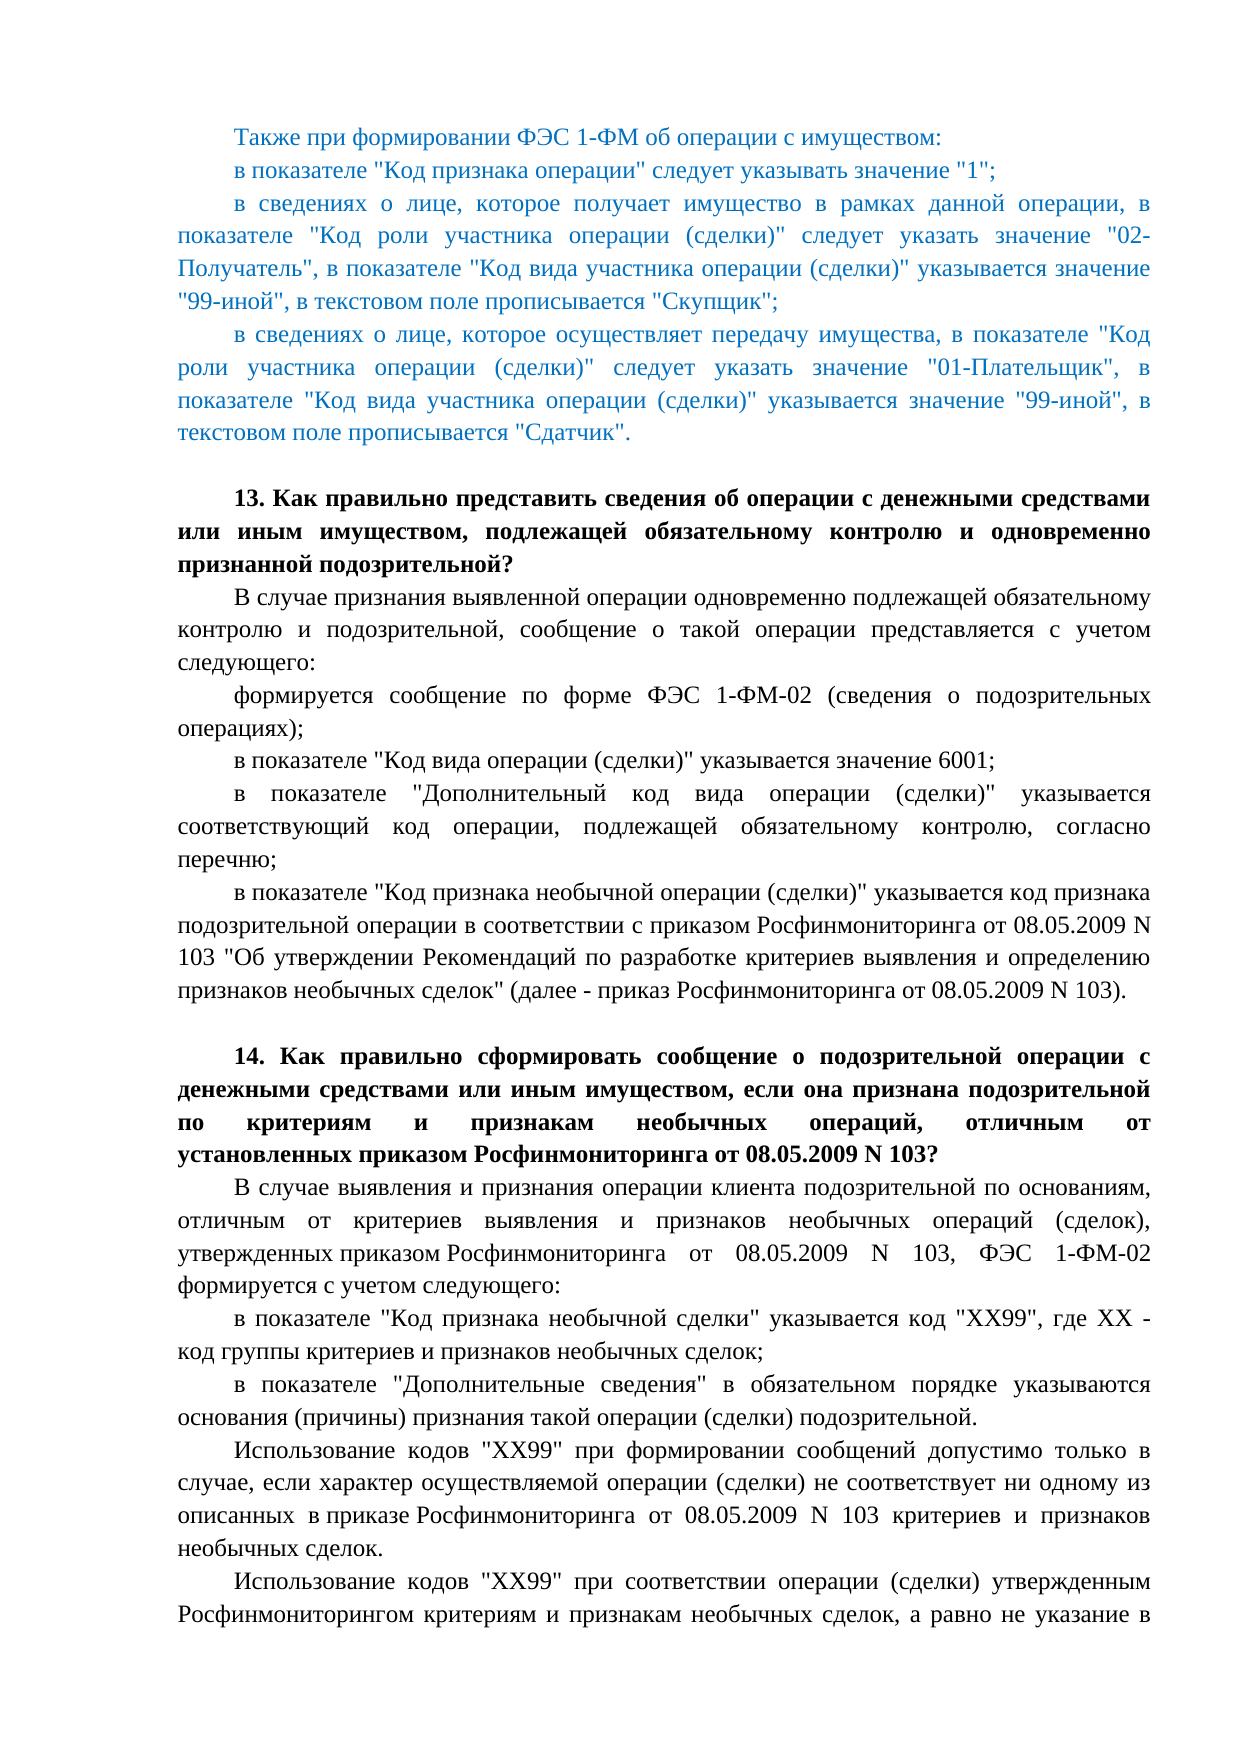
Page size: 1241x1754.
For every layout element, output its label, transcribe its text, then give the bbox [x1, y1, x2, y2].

text в показателе "Код признака необычной операции (сделки)" указывается код признака подозрительной операции в соответствии с приказом Росфинмониторинга от 08.05.2009 N 103 "Об утверждении Рекомендаций по разработке критериев выявления и определению признаков необычных сделок" (далее - приказ Росфинмониторинга от 08.05.2009 N 103). [177, 873, 1152, 1004]
text в показателе "Дополнительный код вида операции (сделки)" указывается соответствующий код операции, подлежащей обязательному контролю, согласно перечню; [177, 774, 1152, 873]
text формируется сообщение по форме ФЭС 1-ФМ-02 (сведения о подозрительных операциях); [177, 676, 1152, 742]
text в сведениях о лице, которое осуществляет передачу имущества, в показателе "Код роли участника операции (сделки)" следует указать значение "01-Плательщик", в показателе "Код вида участника операции (сделки)" указывается значение "99-иной", в текстовом поле прописывается "Сдатчик". [177, 315, 1152, 446]
text в показателе "Код вида операции (сделки)" указывается значение 6001; [177, 742, 1152, 774]
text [177, 1562, 1152, 1627]
text В случае признания выявленной операции одновременно подлежащей обязательному контролю и подозрительной, сообщение о такой операции представляется с учетом следующего: [177, 577, 1152, 676]
text в сведениях о лице, которое получает имущество в рамках данной операции, в показателе "Код роли участника операции (сделки)" следует указать значение "02-Получатель", в показателе "Код вида участника операции (сделки)" указывается значение "99-иной", в текстовом поле прописывается "Скупщик"; [177, 184, 1152, 315]
text 14. Как правильно сформировать сообщение о подозрительной операции с денежными средствами или иным имуществом, если она признана подозрительной по критериям и признакам необычных операций, отличным от установленных приказом Росфинмониторинга от 08.05.2009 N 103? [177, 1037, 1152, 1168]
text В случае выявления и признания операции клиента подозрительной по основаниям, отличным от критериев выявления и признаков необычных операций (сделок), утвержденных приказом Росфинмониторинга от 08.05.2009 N 103, ФЭС 1-ФМ-02 формируется с учетом следующего: [177, 1168, 1152, 1299]
text в показателе "Дополнительные сведения" в обязательном порядке указываются основания (причины) признания такой операции (сделки) подозрительной. [177, 1365, 1152, 1431]
text 13. Как правильно представить сведения об операции с денежными средствами или иным имуществом, подлежащей обязательному контролю и одновременно признанной подозрительной? [177, 479, 1152, 577]
text в показателе "Код признака необычной сделки" указывается код "XX99", где XX - код группы критериев и признаков необычных сделок; [177, 1299, 1152, 1365]
text Использование кодов "XX99" при формировании сообщений допустимо только в случае, если характер осуществляемой операции (сделки) не соответствует ни одному из описанных в приказе Росфинмониторинга от 08.05.2009 N 103 критериев и признаков необычных сделок. [177, 1431, 1152, 1562]
text Также при формировании ФЭС 1-ФМ об операции с имуществом: [177, 118, 1152, 151]
text в показателе "Код признака операции" следует указывать значение "1"; [177, 151, 1152, 184]
